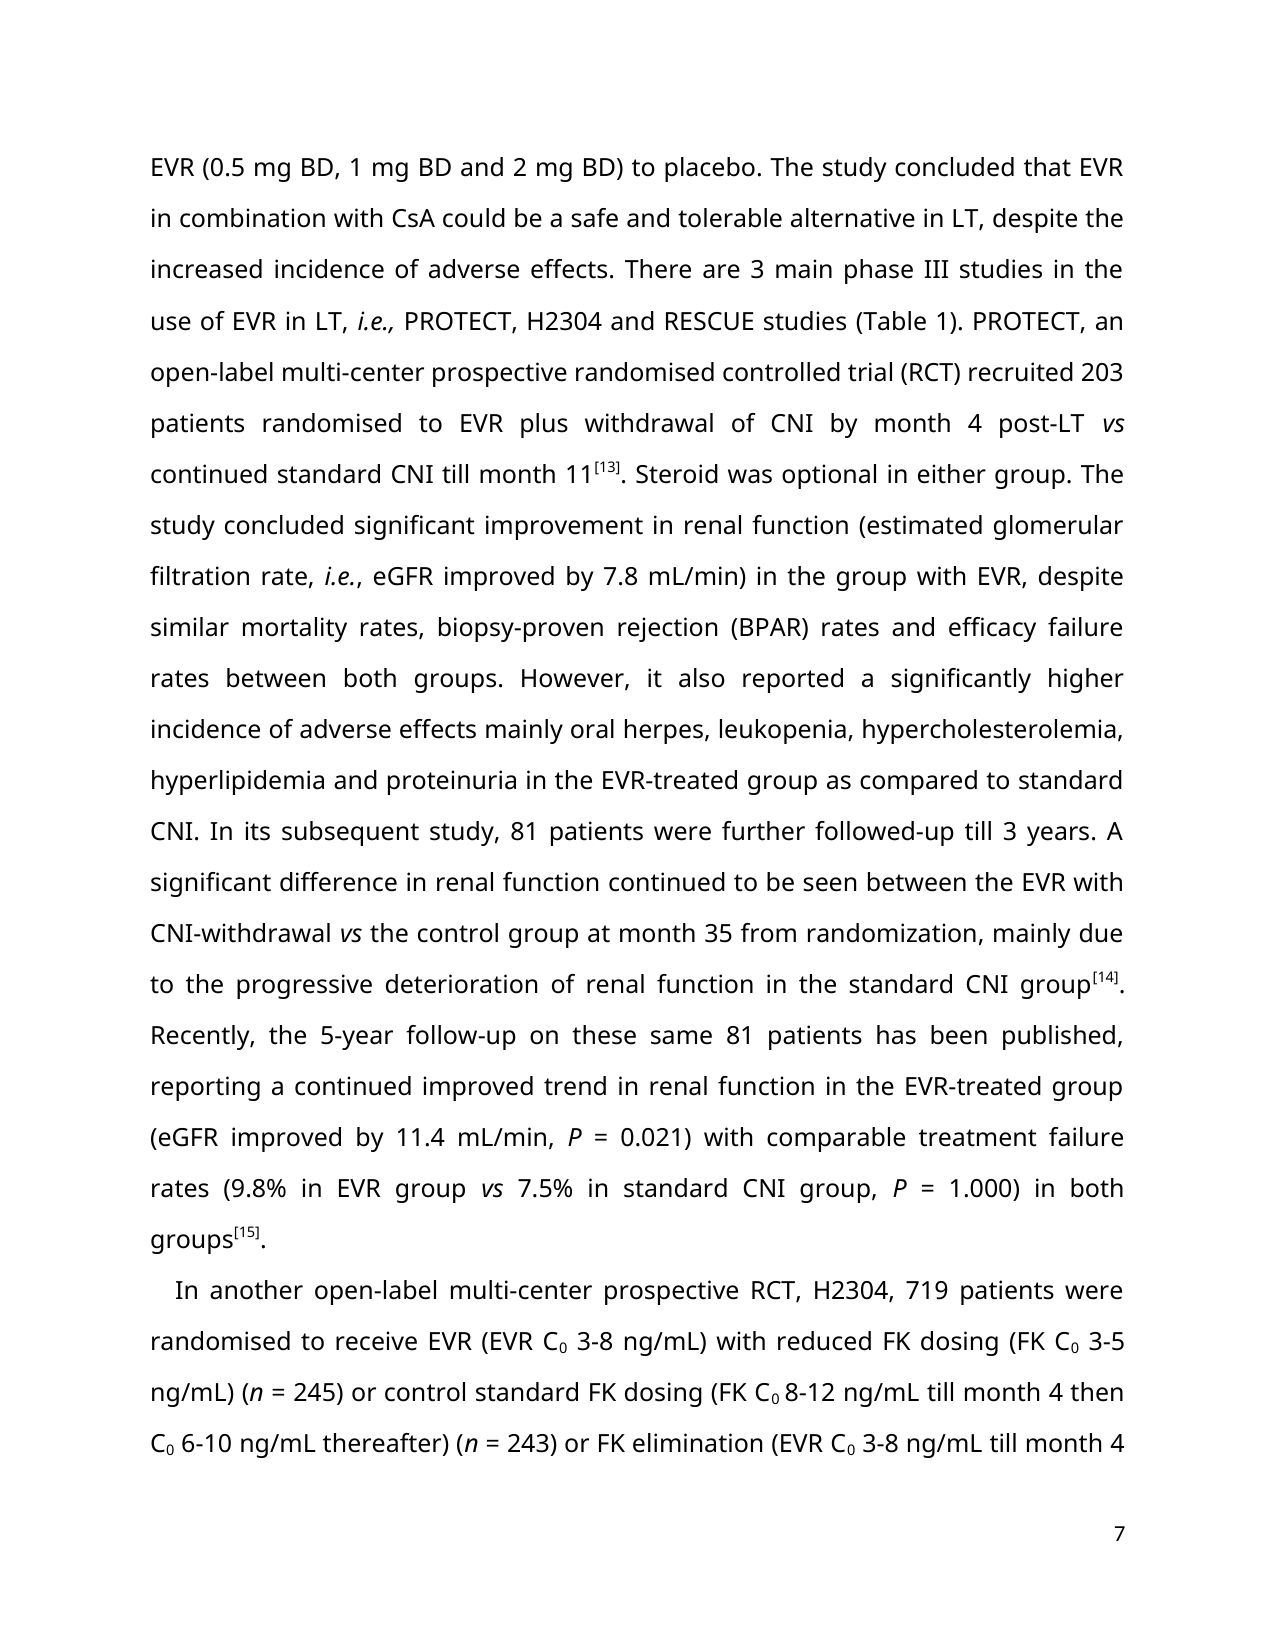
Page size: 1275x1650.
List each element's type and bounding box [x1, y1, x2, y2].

text [150, 150, 1125, 1256]
text [150, 1273, 1125, 1460]
